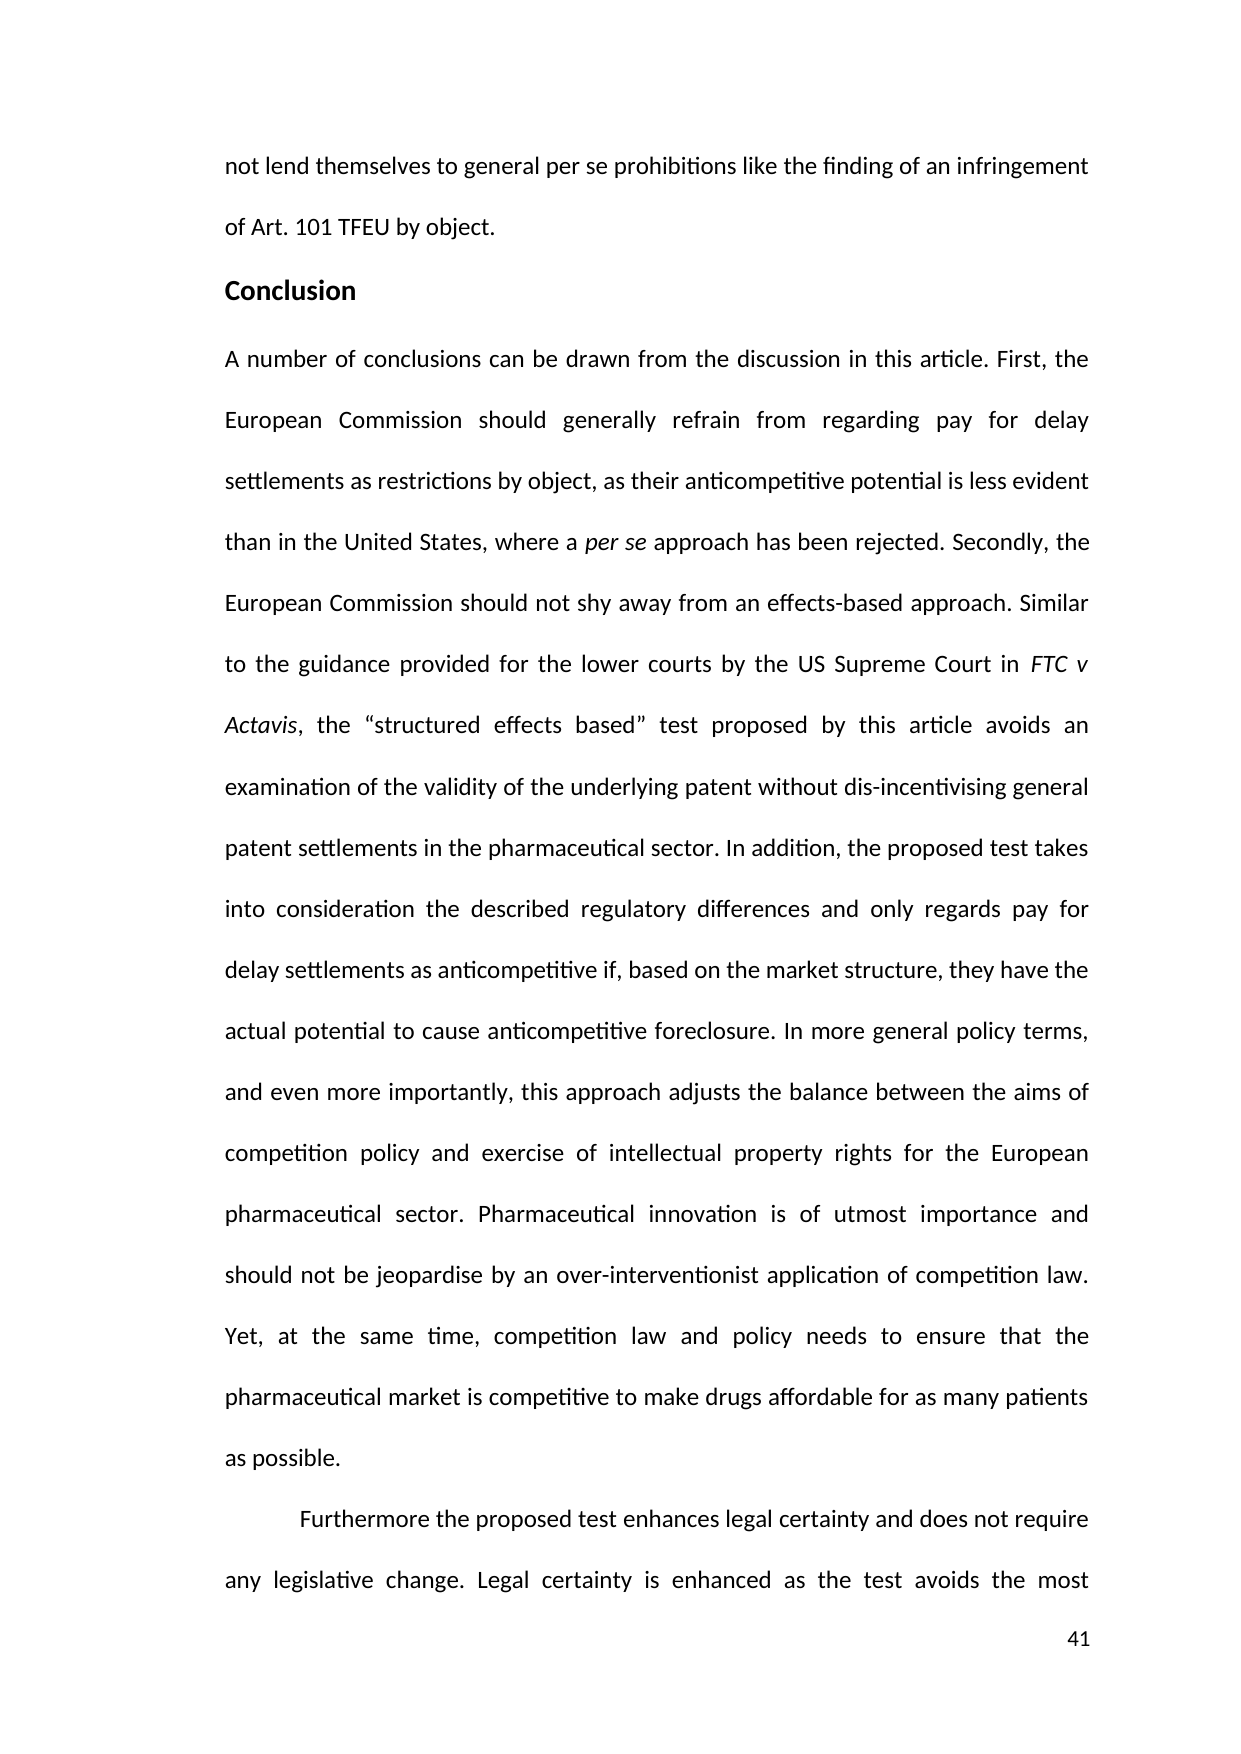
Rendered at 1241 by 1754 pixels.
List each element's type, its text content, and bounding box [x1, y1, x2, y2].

text A number of conclusions can be drawn from the discussion in this article. First, the European Commission should generally refrain from regarding pay for delay settlements as restrictions by object, as their anticompetitive potential is less evident than in the United States, where a per se approach has been rejected. Secondly, the European Commission should not shy away from an effects-based approach. Similar to the guidance provided for the lower courts by the US Supreme Court in FTC v Actavis, the “structured effects based” test proposed by this article avoids an examination of the validity of the underlying patent without dis-incentivising general patent settlements in the pharmaceutical sector. In addition, the proposed test takes into consideration the described regulatory differences and only regards pay for delay settlements as anticompetitive if, based on the market structure, they have the actual potential to cause anticompetitive foreclosure. In more general policy terms, and even more importantly, this approach adjusts the balance between the aims of competition policy and exercise of intellectual property rights for the European pharmaceutical sector. Pharmaceutical innovation is of utmost importance and should not be jeopardise by an over-interventionist application of competition law. Yet, at the same time, competition law and policy needs to ensure that the pharmaceutical market is competitive to make drugs affordable for as many patients as possible. [224, 343, 1090, 1473]
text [224, 150, 1090, 242]
text Conclusion [224, 272, 1090, 308]
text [224, 1503, 1090, 1595]
